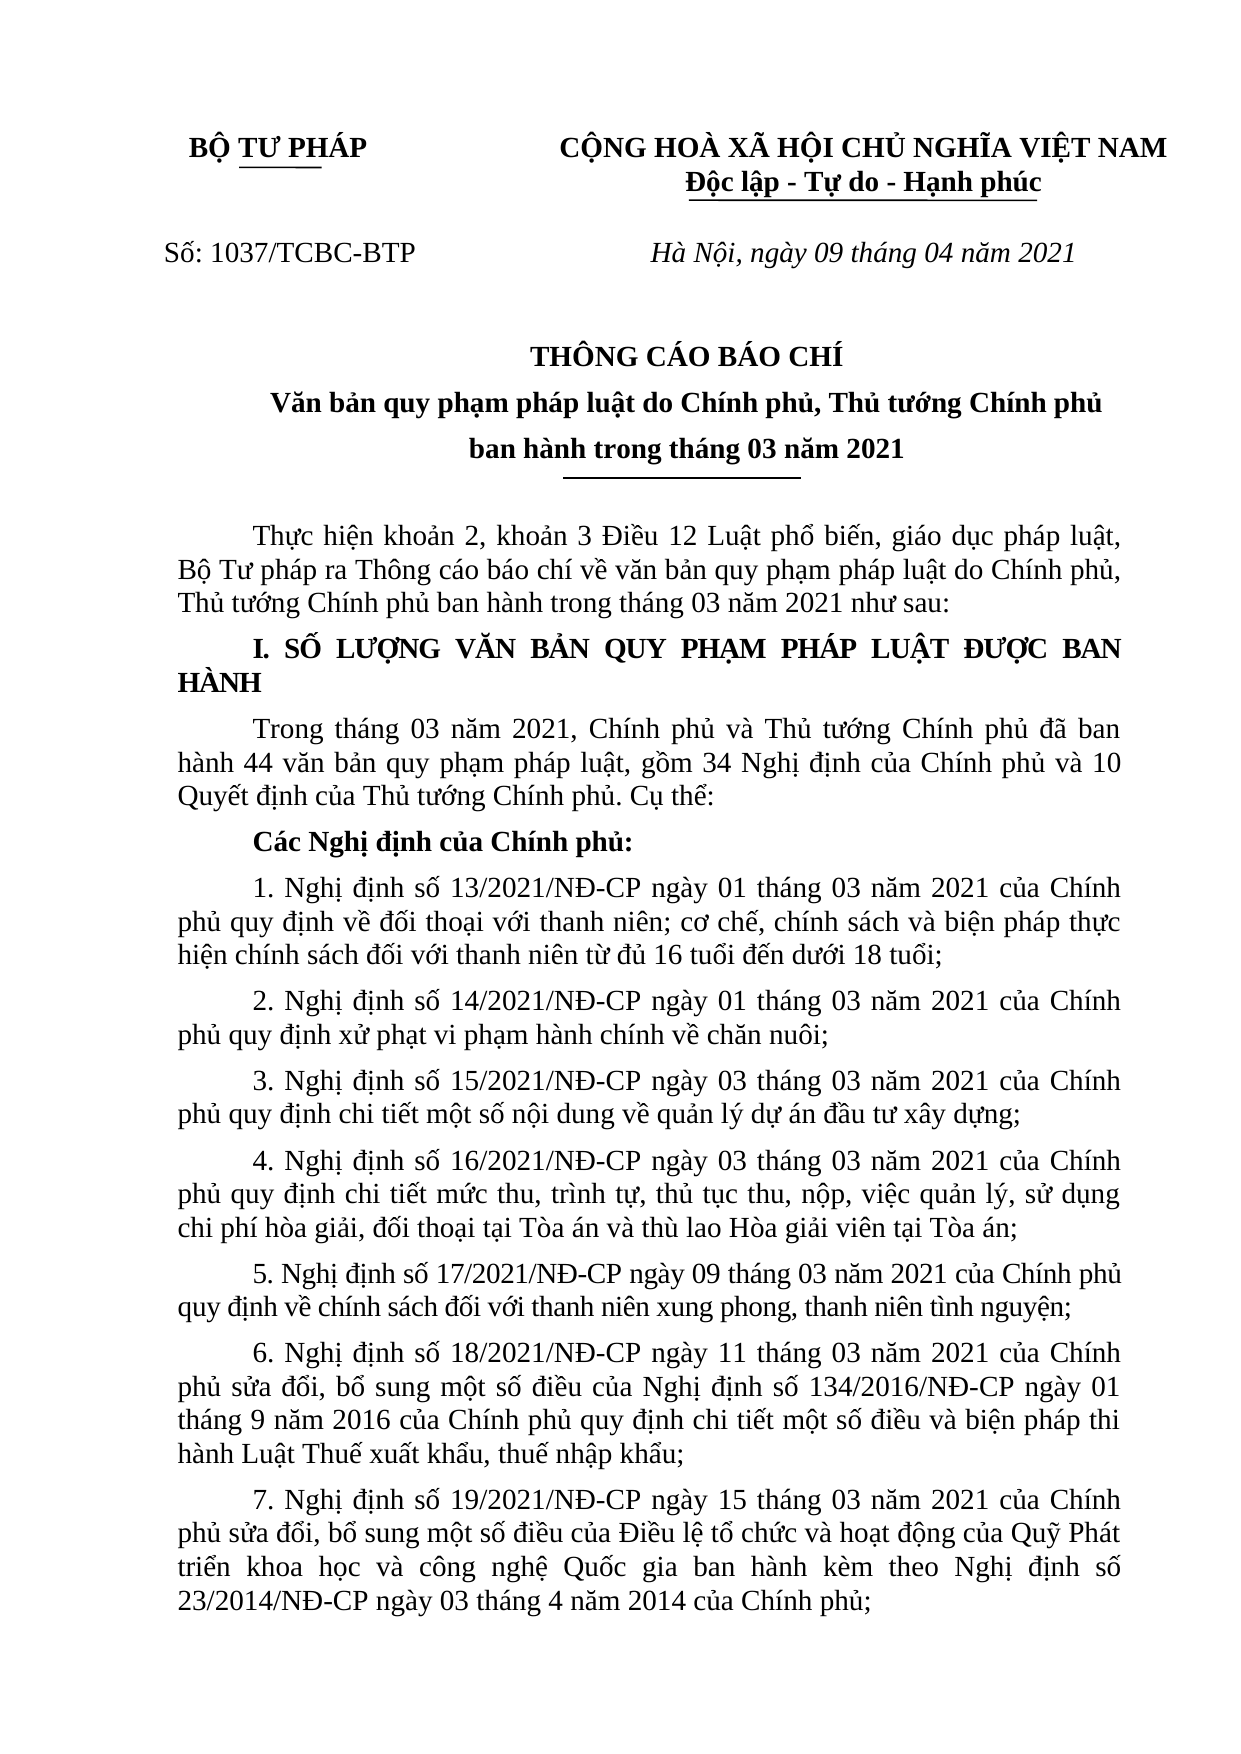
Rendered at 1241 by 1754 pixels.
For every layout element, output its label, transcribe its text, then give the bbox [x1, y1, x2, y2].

text 3. Nghị định số 15/2021/NĐ-CP ngày 03 tháng 03 năm 2021 của Chính phủ quy định chi tiết một số nội dung về quản lý dự án đầu tư xây dựng; [177, 1063, 1122, 1130]
table_header BỘ TƯ PHÁP [103, 118, 472, 223]
text 2. Nghị định số 14/2021/NĐ-CP ngày 01 tháng 03 năm 2021 của Chính phủ quy định xử phạt vi phạm hành chính về chăn nuôi; [177, 983, 1122, 1051]
text 4. Nghị định số 16/2021/NĐ-CP ngày 03 tháng 03 năm 2021 của Chính phủ quy định chi tiết mức thu, trình tự, thủ tục thu, nộp, việc quản lý, sử dụng chi phí hòa giải, đối thoại tại Tòa án và thù lao Hòa giải viên tại Tòa án; [177, 1143, 1122, 1243]
text 7. Nghị định số 19/2021/NĐ-CP ngày 15 tháng 03 năm 2021 của Chính phủ sửa đổi, bổ sung một số điều của Điều lệ tổ chức và hoạt động của Quỹ Phát triển khoa học và công nghệ Quốc gia ban hành kèm theo Nghị định số 23/2014/NĐ-CP ngày 03 tháng 4 năm 2014 của Chính phủ; [177, 1482, 1122, 1616]
text Trong tháng 03 năm 2021, Chính phủ và Thủ tướng Chính phủ đã ban hành 44 văn bản quy phạm pháp luật, gồm 34 Nghị định của Chính phủ và 10 Quyết định của Thủ tướng Chính phủ. Cụ thể: [177, 711, 1122, 812]
table_cell Số: 1037/TCBC-BTP [103, 223, 472, 327]
text 1. Nghị định số 13/2021/NĐ-CP ngày 01 tháng 03 năm 2021 của Chính phủ quy định về đối thoại với thanh niên; cơ chế, chính sách và biện pháp thực hiện chính sách đối với thanh niên từ đủ 16 tuổi đến dưới 18 tuổi; [177, 870, 1122, 971]
text I. SỐ LƯỢNG VĂN BẢN QUY PHẠM PHÁP LUẬT ĐƯỢC BAN HÀNH [177, 632, 1122, 699]
text 6. Nghị định số 18/2021/NĐ-CP ngày 11 tháng 03 năm 2021 của Chính phủ sửa đổi, bổ sung một số điều của Nghị định số 134/2016/NĐ-CP ngày 01 tháng 9 năm 2016 của Chính phủ quy định chi tiết một số điều và biện pháp thi hành Luật Thuế xuất khẩu, thuế nhập khẩu; [177, 1335, 1122, 1469]
text Văn bản quy phạm pháp luật do Chính phủ, Thủ tướng Chính phủ [177, 385, 1122, 419]
text ban hành trong tháng 03 năm 2021 [177, 431, 1122, 465]
table_header CỘNG HOÀ XÃ HỘI CHỦ NGHĨA VIỆT NAM Độc lập - Tự do - Hạnh phúc [473, 118, 1180, 223]
table_cell Hà Nội, ngày 09 tháng 04 năm 2021 [473, 223, 1180, 327]
text Thực hiện khoản 2, khoản 3 Điều 12 Luật phổ biến, giáo dục pháp luật, Bộ Tư pháp ra Thông cáo báo chí về văn bản quy phạm pháp luật do Chính phủ, Thủ tướng Chính phủ ban hành trong tháng 03 năm 2021 như sau: [177, 518, 1122, 619]
text Các Nghị định của Chính phủ: [177, 824, 1122, 858]
text 5. Nghị định số 17/2021/NĐ-CP ngày 09 tháng 03 năm 2021 của Chính phủ quy định về chính sách đối với thanh niên xung phong, thanh niên tình nguyện; [177, 1256, 1122, 1323]
text THÔNG CÁO BÁO CHÍ [177, 339, 1122, 373]
